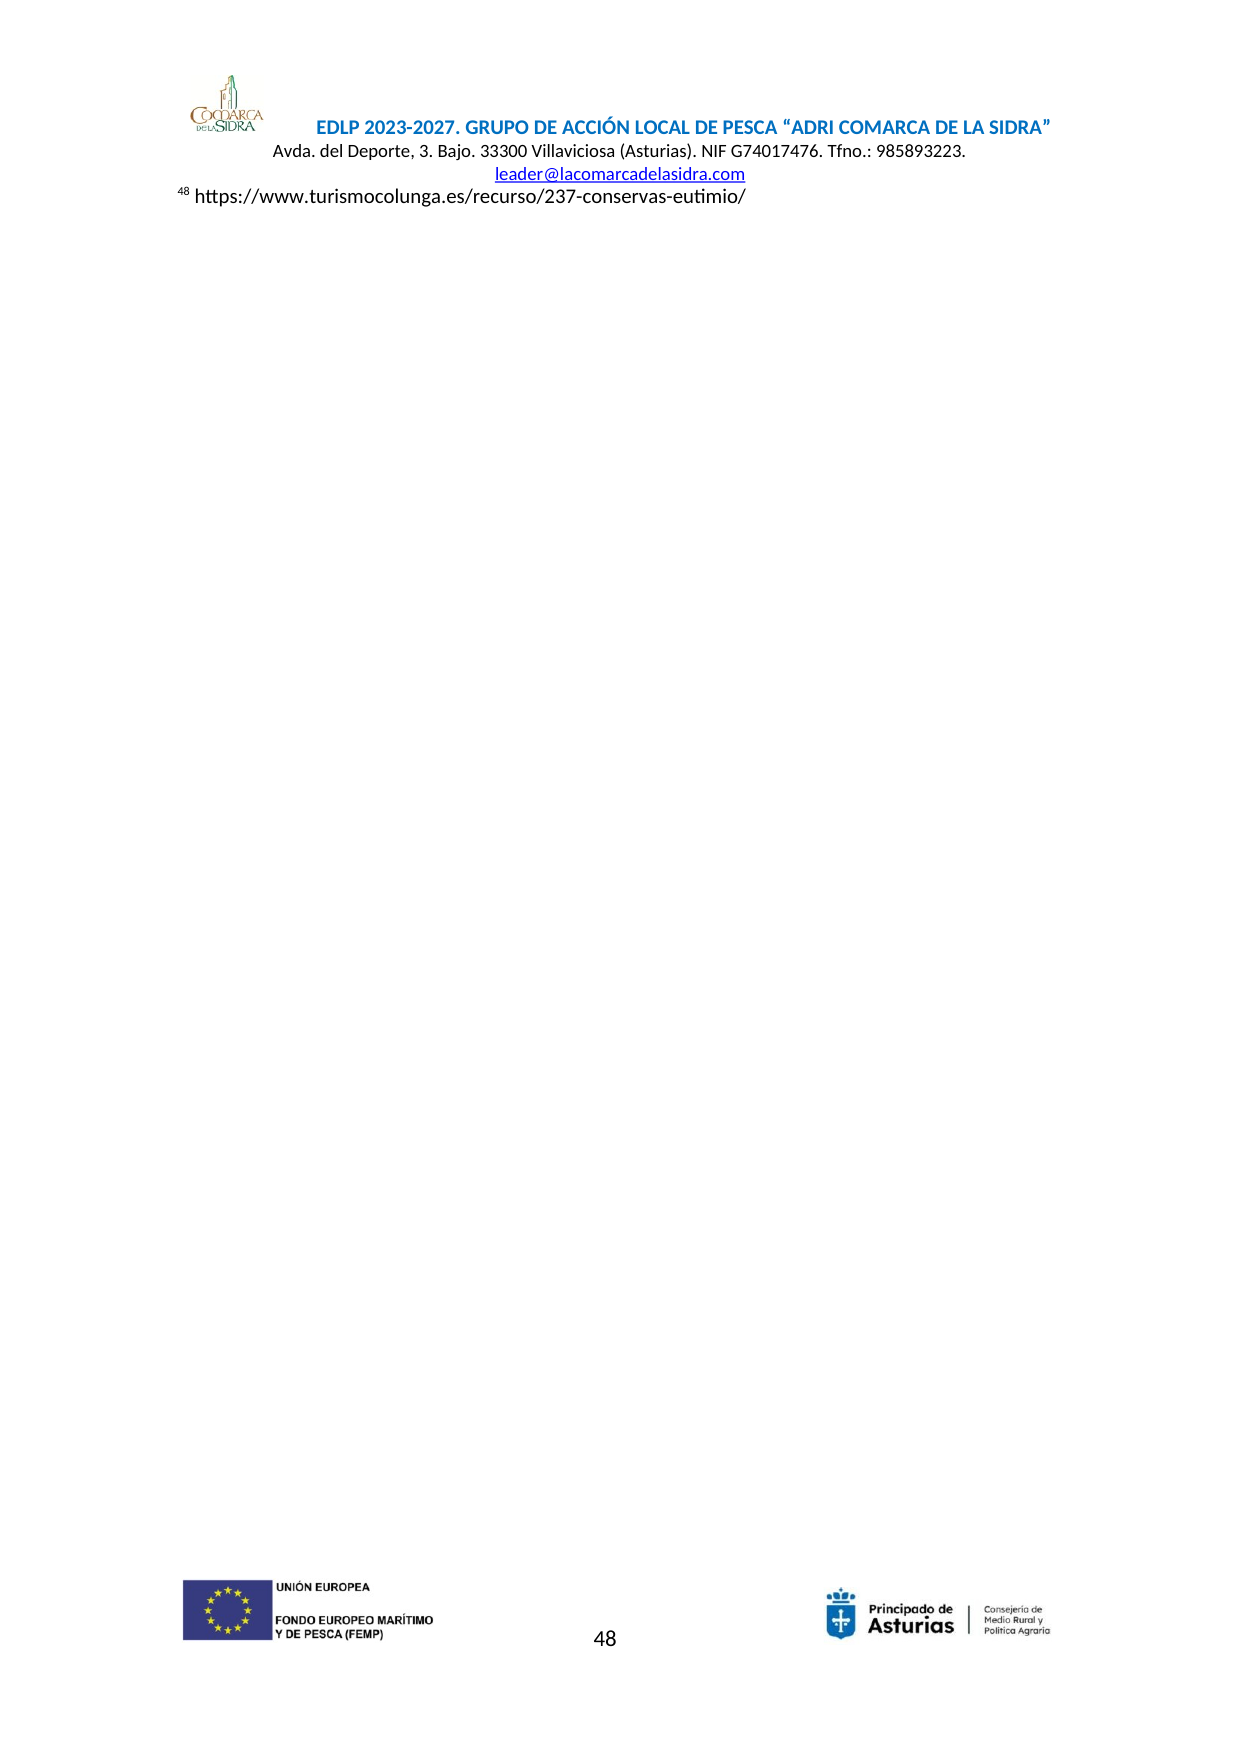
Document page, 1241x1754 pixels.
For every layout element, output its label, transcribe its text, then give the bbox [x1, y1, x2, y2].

picture [823, 1587, 1052, 1645]
text 48 https://www.turismocolunga.es/recurso/237-conservas-eutimio/ [177, 183, 1142, 209]
picture [190, 75, 264, 132]
picture [181, 1578, 434, 1643]
